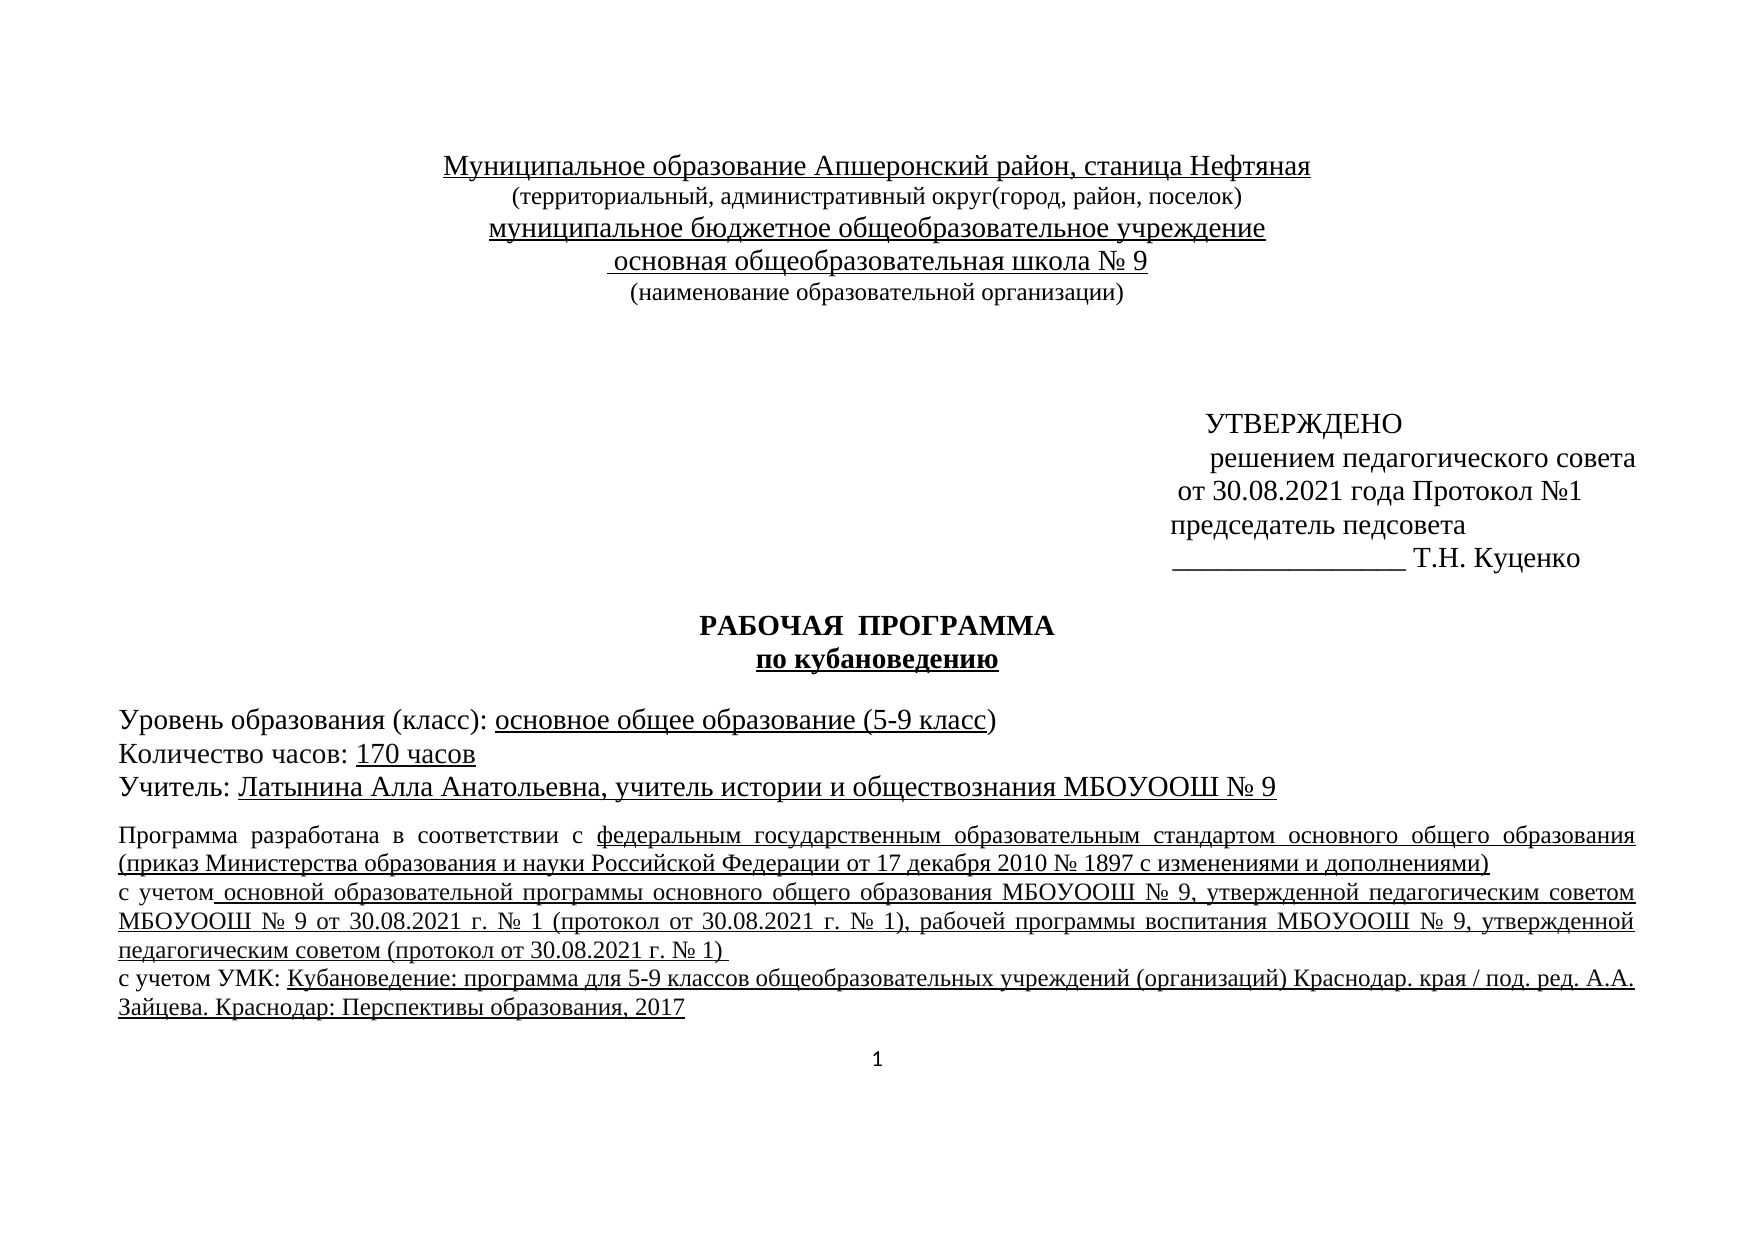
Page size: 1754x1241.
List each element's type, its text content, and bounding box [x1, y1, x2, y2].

text решением педагогического совета [118, 440, 1636, 473]
text ________________ Т.Н. Куценко [118, 541, 1636, 574]
text Учитель: Латынина Алла Анатольевна, учитель истории и обществознания МБОУООШ № 9 [118, 769, 1636, 803]
text Количество часов: 170 часов [118, 736, 1636, 769]
text (территориальный, административный округ(город, район, поселок) [118, 181, 1636, 210]
text с учетом основной образовательной программы основного общего образования МБОУООШ № 9, утвержденной педагогическим советом МБОУООШ № 9 от 30.08.2021 г. № 1 (протокол от 30.08.2021 г. № 1), рабочей программы воспитания МБОУООШ № 9, утвержденной педагогическим советом (протокол от 30.08.2021 г. № 1) [118, 877, 1636, 963]
text Муниципальное образование Апшеронский район, станица Нефтяная [118, 148, 1636, 181]
text (наименование образовательной организации) [118, 277, 1636, 306]
text председатель педсовета [118, 507, 1636, 541]
text Уровень образования (класс): основное общее образование (5-9 класс) [118, 702, 1636, 736]
text от 30.08.2021 года Протокол №1 [118, 473, 1636, 507]
text РАБОЧАЯ ПРОГРАММА [118, 608, 1636, 641]
text с учетом УМК: Кубановедение: программа для 5-9 классов общеобразовательных учреждений (организаций) Краснодар. края / под. ред. А.А. Зайцева. Краснодар: Перспективы образования, 2017 [118, 963, 1636, 1021]
text основная общеобразовательная школа № 9 [118, 243, 1636, 277]
text Программа разработана в соответствии с федеральным государственным образовательным стандартом основного общего образования (приказ Министерства образования и науки Российской Федерации от 17 декабря 2010 № 1897 с изменениями и дополнениями) [118, 820, 1636, 877]
text по кубановедению [118, 641, 1636, 675]
text УТВЕРЖДЕНО [118, 406, 1636, 440]
text муниципальное бюджетное общеобразовательное учреждение [118, 210, 1636, 243]
